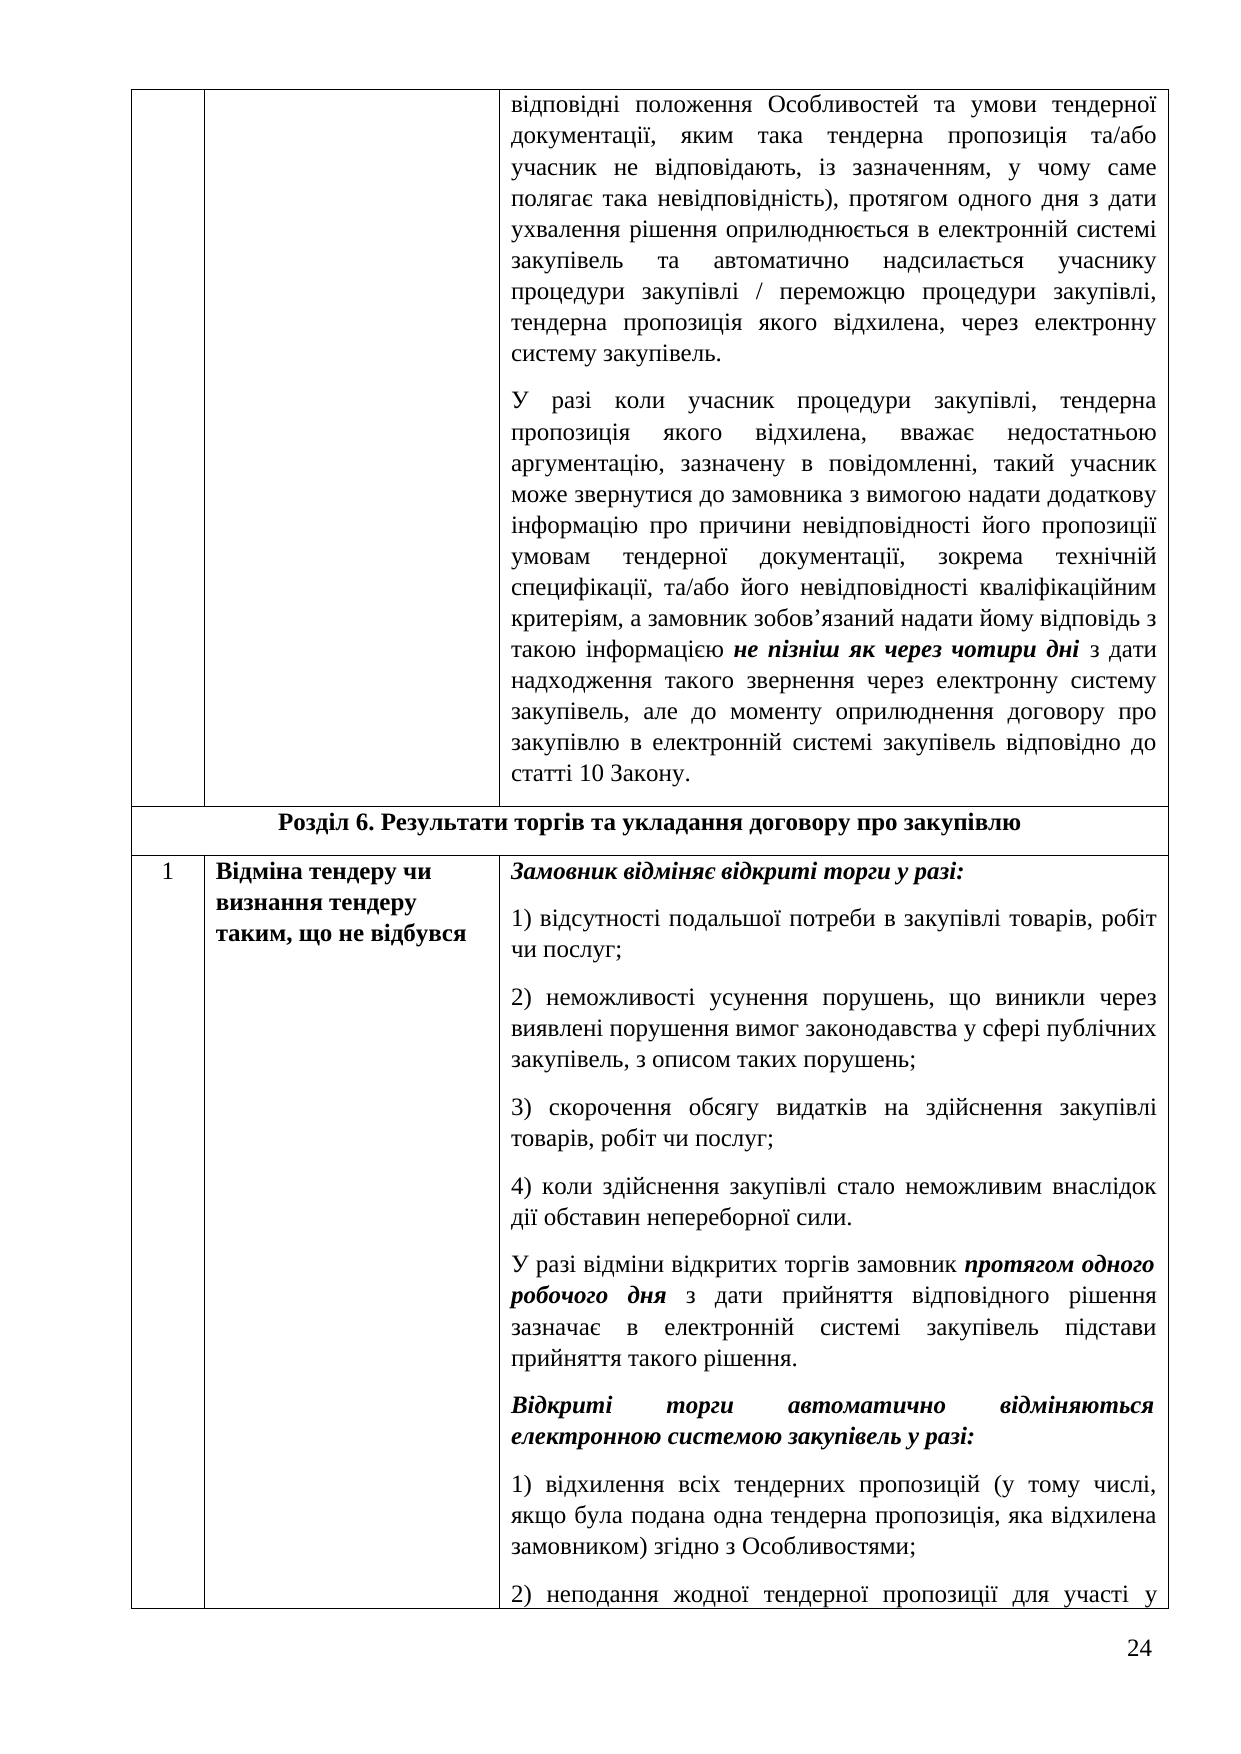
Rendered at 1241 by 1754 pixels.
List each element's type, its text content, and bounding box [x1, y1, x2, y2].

table_cell 1 [132, 856, 204, 1608]
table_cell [500, 90, 1168, 806]
table_cell Розділ 6. Результати торгів та укладання договору про закупівлю [132, 807, 1168, 855]
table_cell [500, 856, 1168, 1608]
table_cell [205, 856, 499, 1608]
table_cell 3 [132, 90, 204, 806]
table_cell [205, 90, 499, 806]
